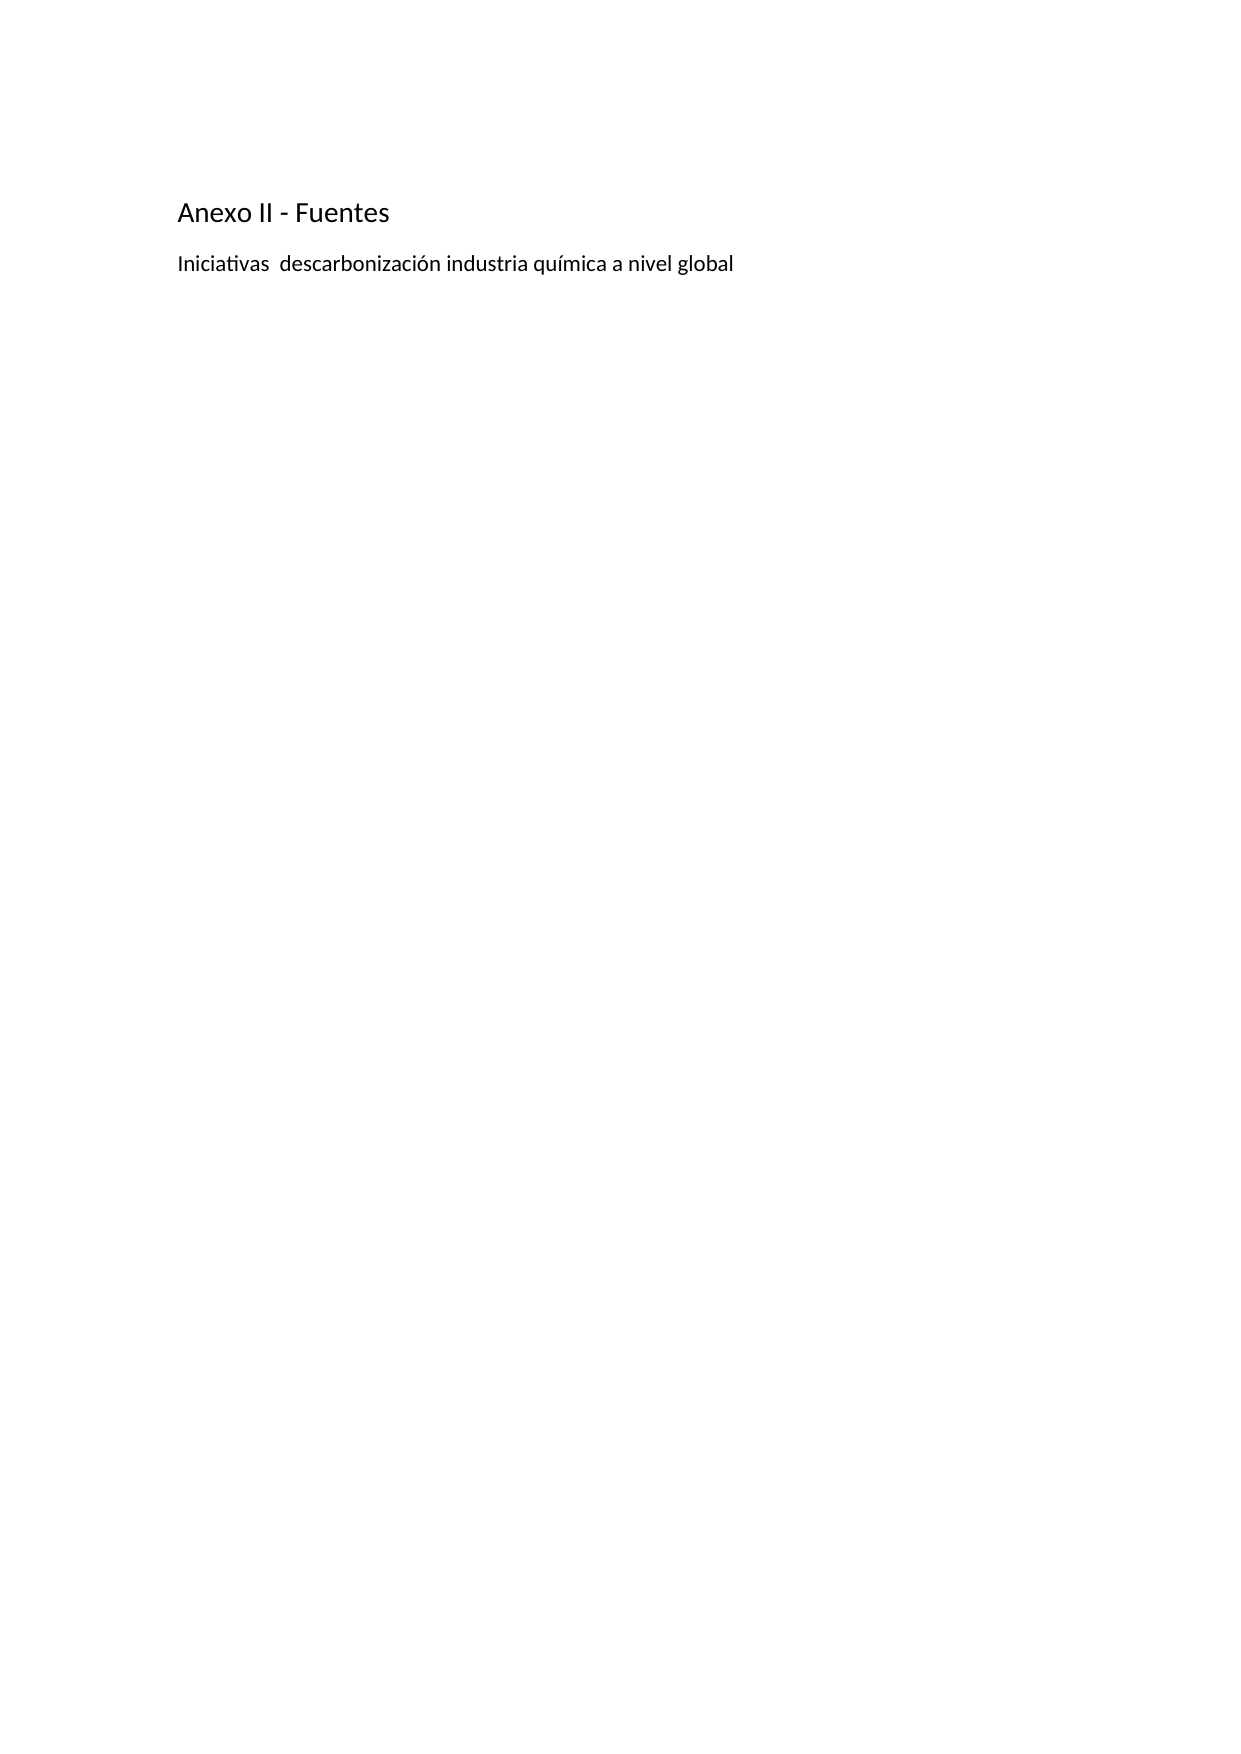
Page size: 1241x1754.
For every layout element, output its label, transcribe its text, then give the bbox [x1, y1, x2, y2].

text Iniciativas descarbonización industria química a nivel global [177, 249, 1063, 278]
subtitle Anexo II - Fuentes [177, 194, 1063, 230]
